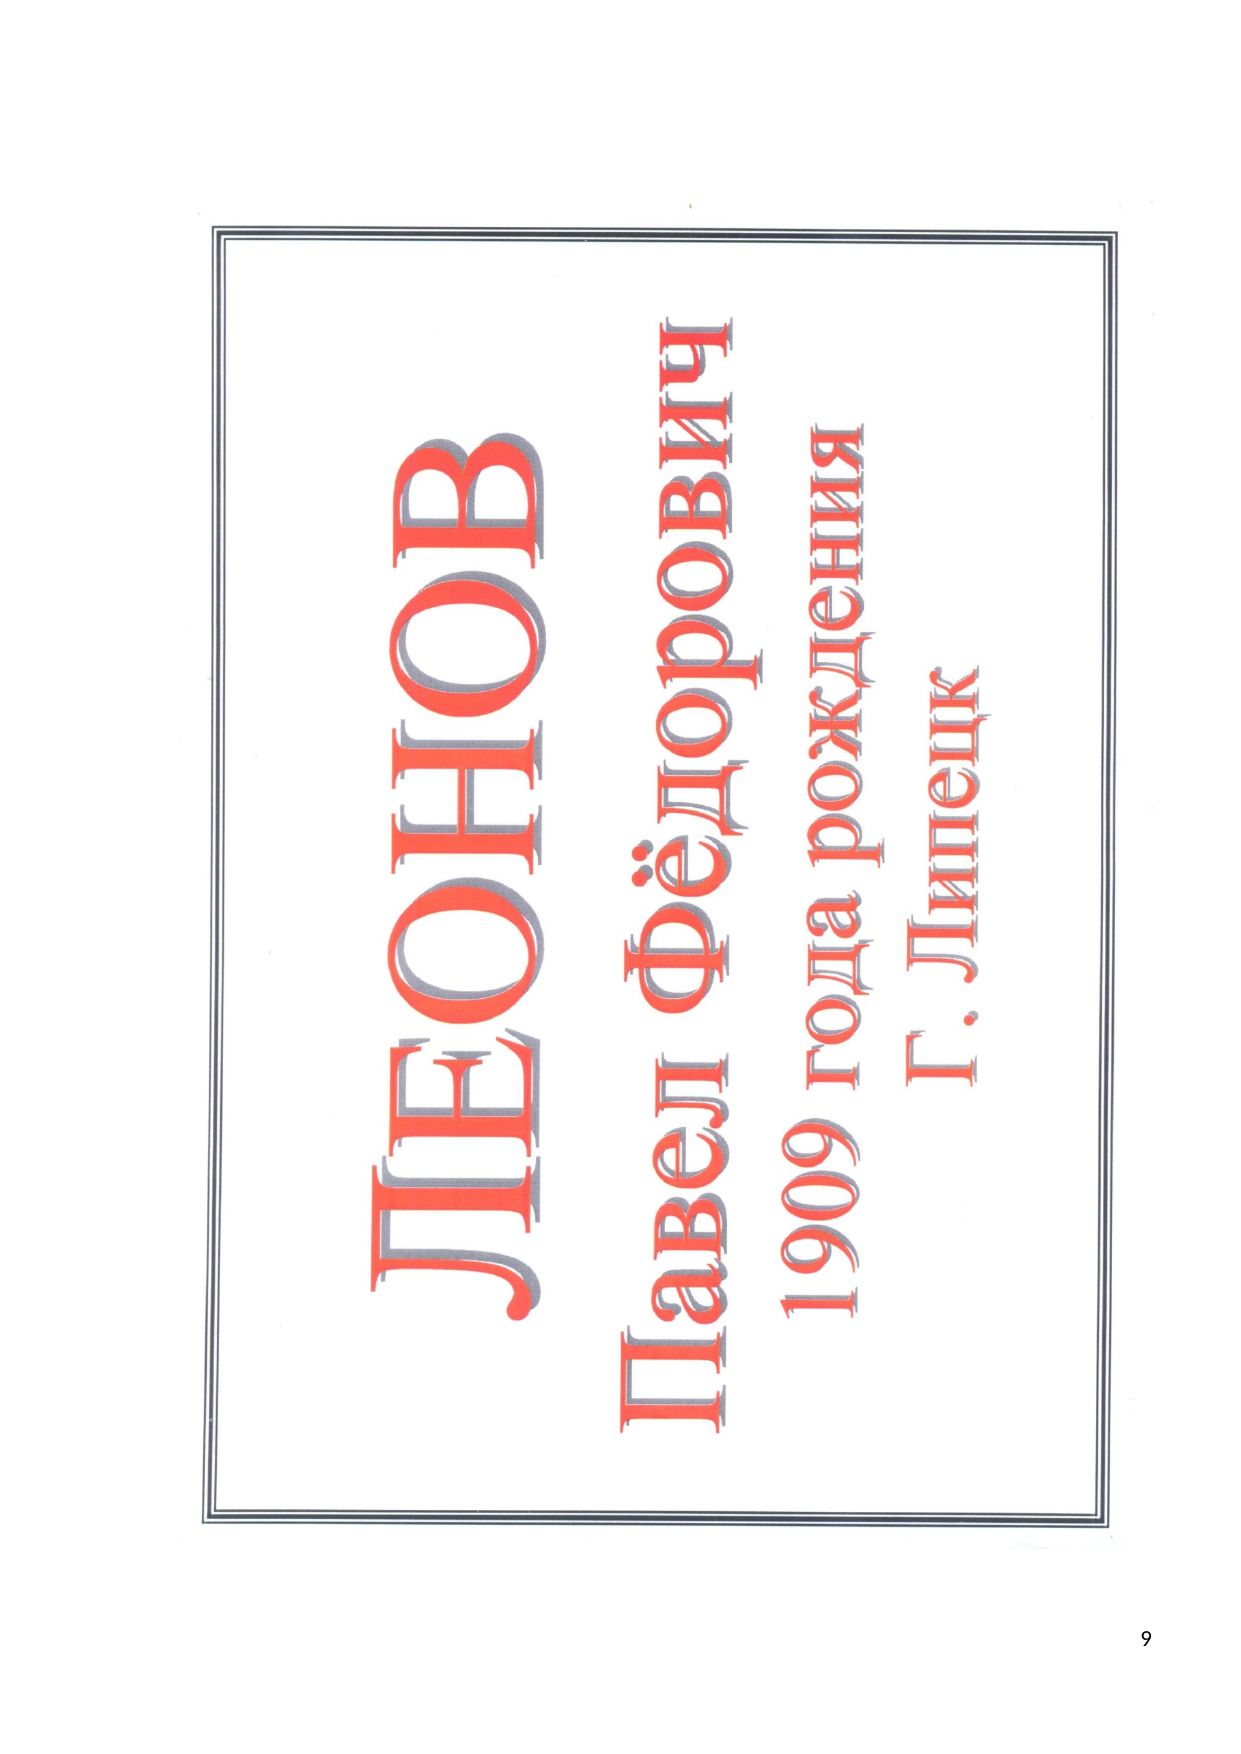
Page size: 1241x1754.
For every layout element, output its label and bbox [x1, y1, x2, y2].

picture [179, 178, 1155, 1546]
